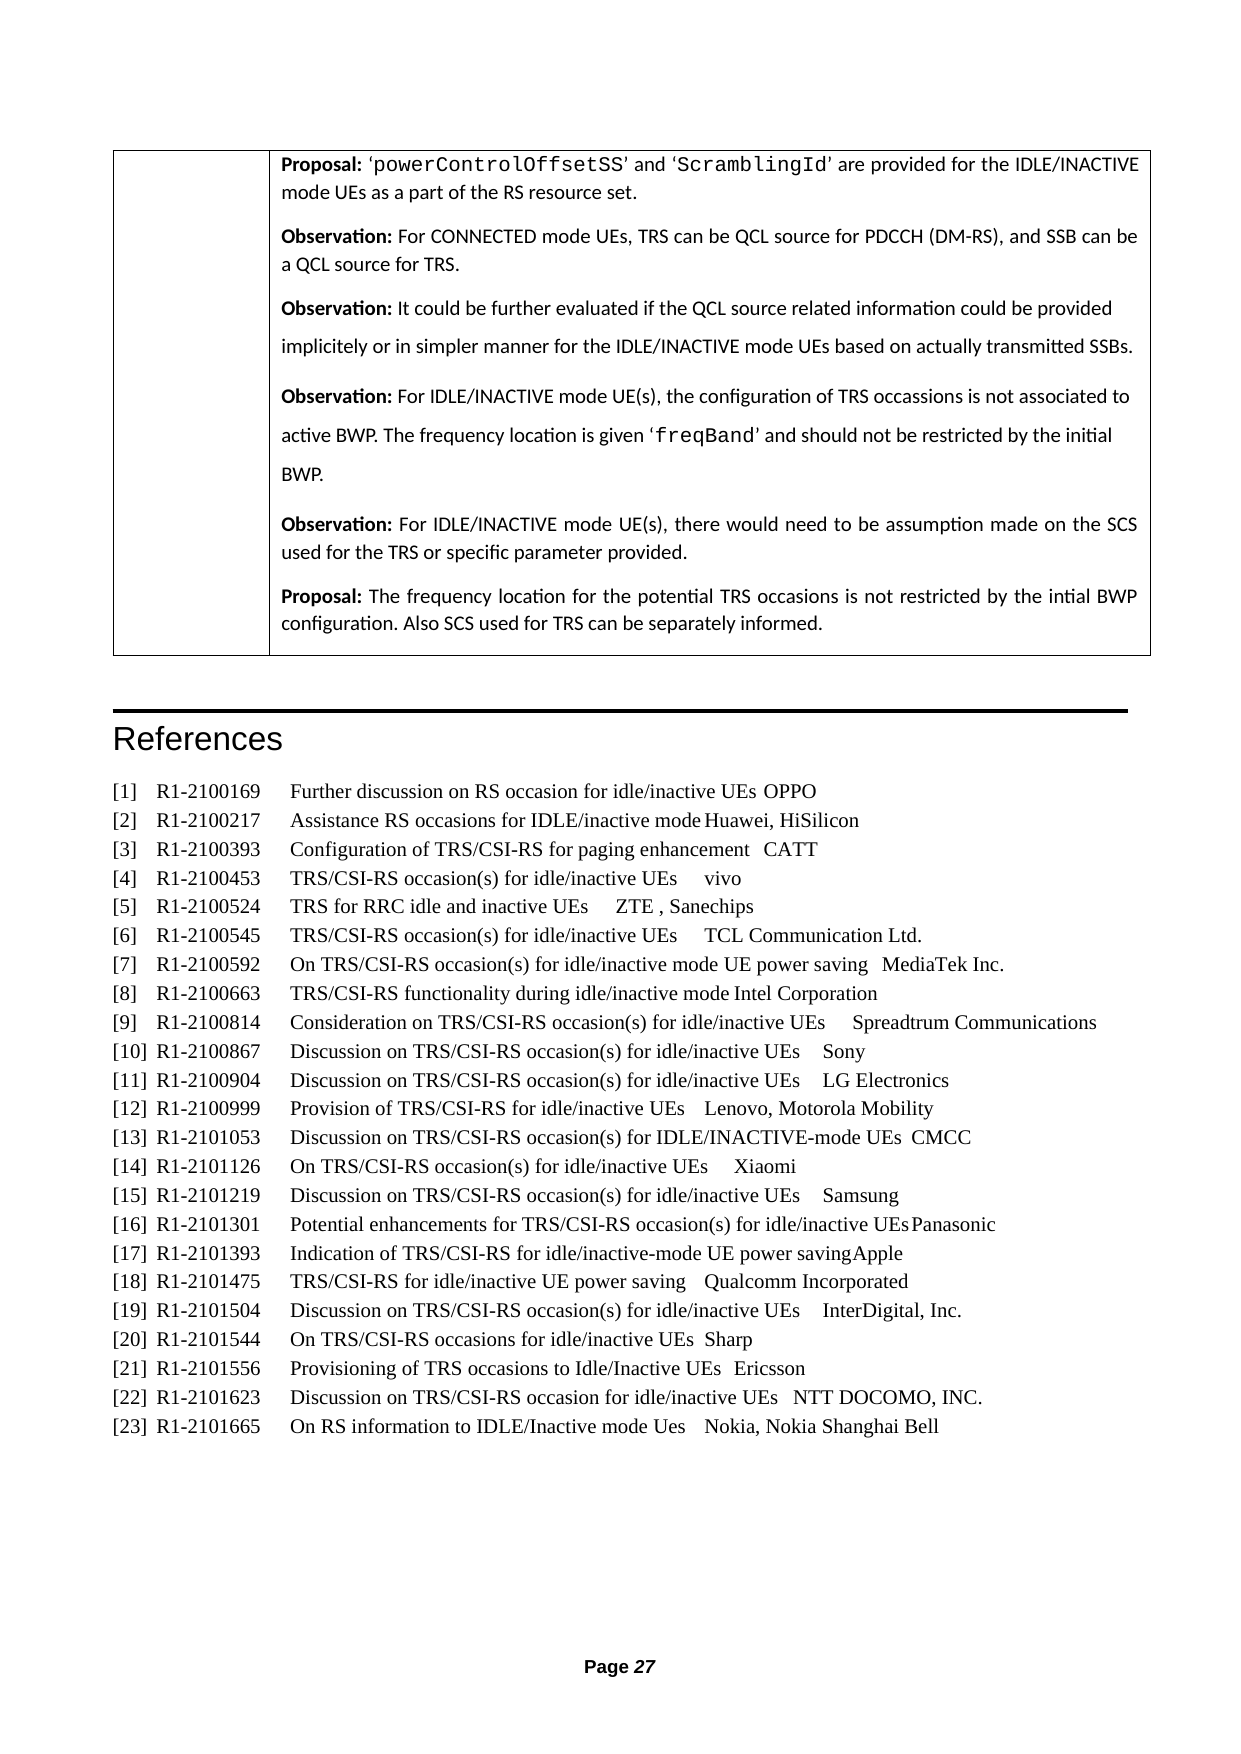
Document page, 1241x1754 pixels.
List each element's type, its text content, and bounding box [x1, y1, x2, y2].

list R1-2100814 Consideration on TRS/CSI-RS occasion(s) for idle/inactive UEs Spreadtrum Communications [112, 1010, 1128, 1034]
list R1-2100999 Provision of TRS/CSI-RS for idle/inactive UEs Lenovo, Motorola Mobility [112, 1096, 1128, 1120]
list R1-2100217 Assistance RS occasions for IDLE/inactive mode Huawei, HiSilicon [112, 808, 1128, 832]
list R1-2101126 On TRS/CSI-RS occasion(s) for idle/inactive UEs Xiaomi [112, 1154, 1128, 1178]
list R1-2101393 Indication of TRS/CSI-RS for idle/inactive-mode UE power saving Apple [112, 1241, 1128, 1265]
list R1-2100867 Discussion on TRS/CSI-RS occasion(s) for idle/inactive UEs Sony [112, 1039, 1128, 1063]
list R1-2100393 Configuration of TRS/CSI-RS for paging enhancement CATT [112, 837, 1128, 861]
list R1-2101475 TRS/CSI-RS for idle/inactive UE power saving Qualcomm Incorporated [112, 1269, 1128, 1293]
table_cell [270, 151, 1150, 654]
subtitle References [112, 710, 1128, 757]
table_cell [114, 151, 269, 654]
list R1-2100663 TRS/CSI-RS functionality during idle/inactive mode Intel Corporation [112, 981, 1128, 1005]
list R1-2101301 Potential enhancements for TRS/CSI-RS occasion(s) for idle/inactive UEs Panasonic [112, 1212, 1128, 1236]
list R1-2100453 TRS/CSI-RS occasion(s) for idle/inactive UEs vivo [112, 866, 1128, 889]
list R1-2101053 Discussion on TRS/CSI-RS occasion(s) for IDLE/INACTIVE-mode UEs CMCC [112, 1125, 1128, 1149]
list R1-2100592 On TRS/CSI-RS occasion(s) for idle/inactive mode UE power saving MediaTek Inc. [112, 952, 1128, 976]
list R1-2101504 Discussion on TRS/CSI-RS occasion(s) for idle/inactive UEs InterDigital, Inc. [112, 1298, 1128, 1322]
list R1-2101623 Discussion on TRS/CSI-RS occasion for idle/inactive UEs NTT DOCOMO, INC. [112, 1385, 1128, 1409]
list R1-2100524 TRS for RRC idle and inactive UEs ZTE , Sanechips [112, 894, 1128, 918]
list R1-2101556 Provisioning of TRS occasions to Idle/Inactive UEs Ericsson [112, 1356, 1128, 1380]
list R1-2101544 On TRS/CSI-RS occasions for idle/inactive UEs Sharp [112, 1327, 1128, 1351]
list R1-2101665 On RS information to IDLE/Inactive mode Ues Nokia, Nokia Shanghai Bell [112, 1414, 1128, 1438]
list R1-2101219 Discussion on TRS/CSI-RS occasion(s) for idle/inactive UEs Samsung [112, 1183, 1128, 1207]
list R1-2100169 Further discussion on RS occasion for idle/inactive UEs OPPO [112, 779, 1128, 803]
list R1-2100904 Discussion on TRS/CSI-RS occasion(s) for idle/inactive UEs LG Electronics [112, 1067, 1128, 1092]
list R1-2100545 TRS/CSI-RS occasion(s) for idle/inactive UEs TCL Communication Ltd. [112, 923, 1128, 947]
